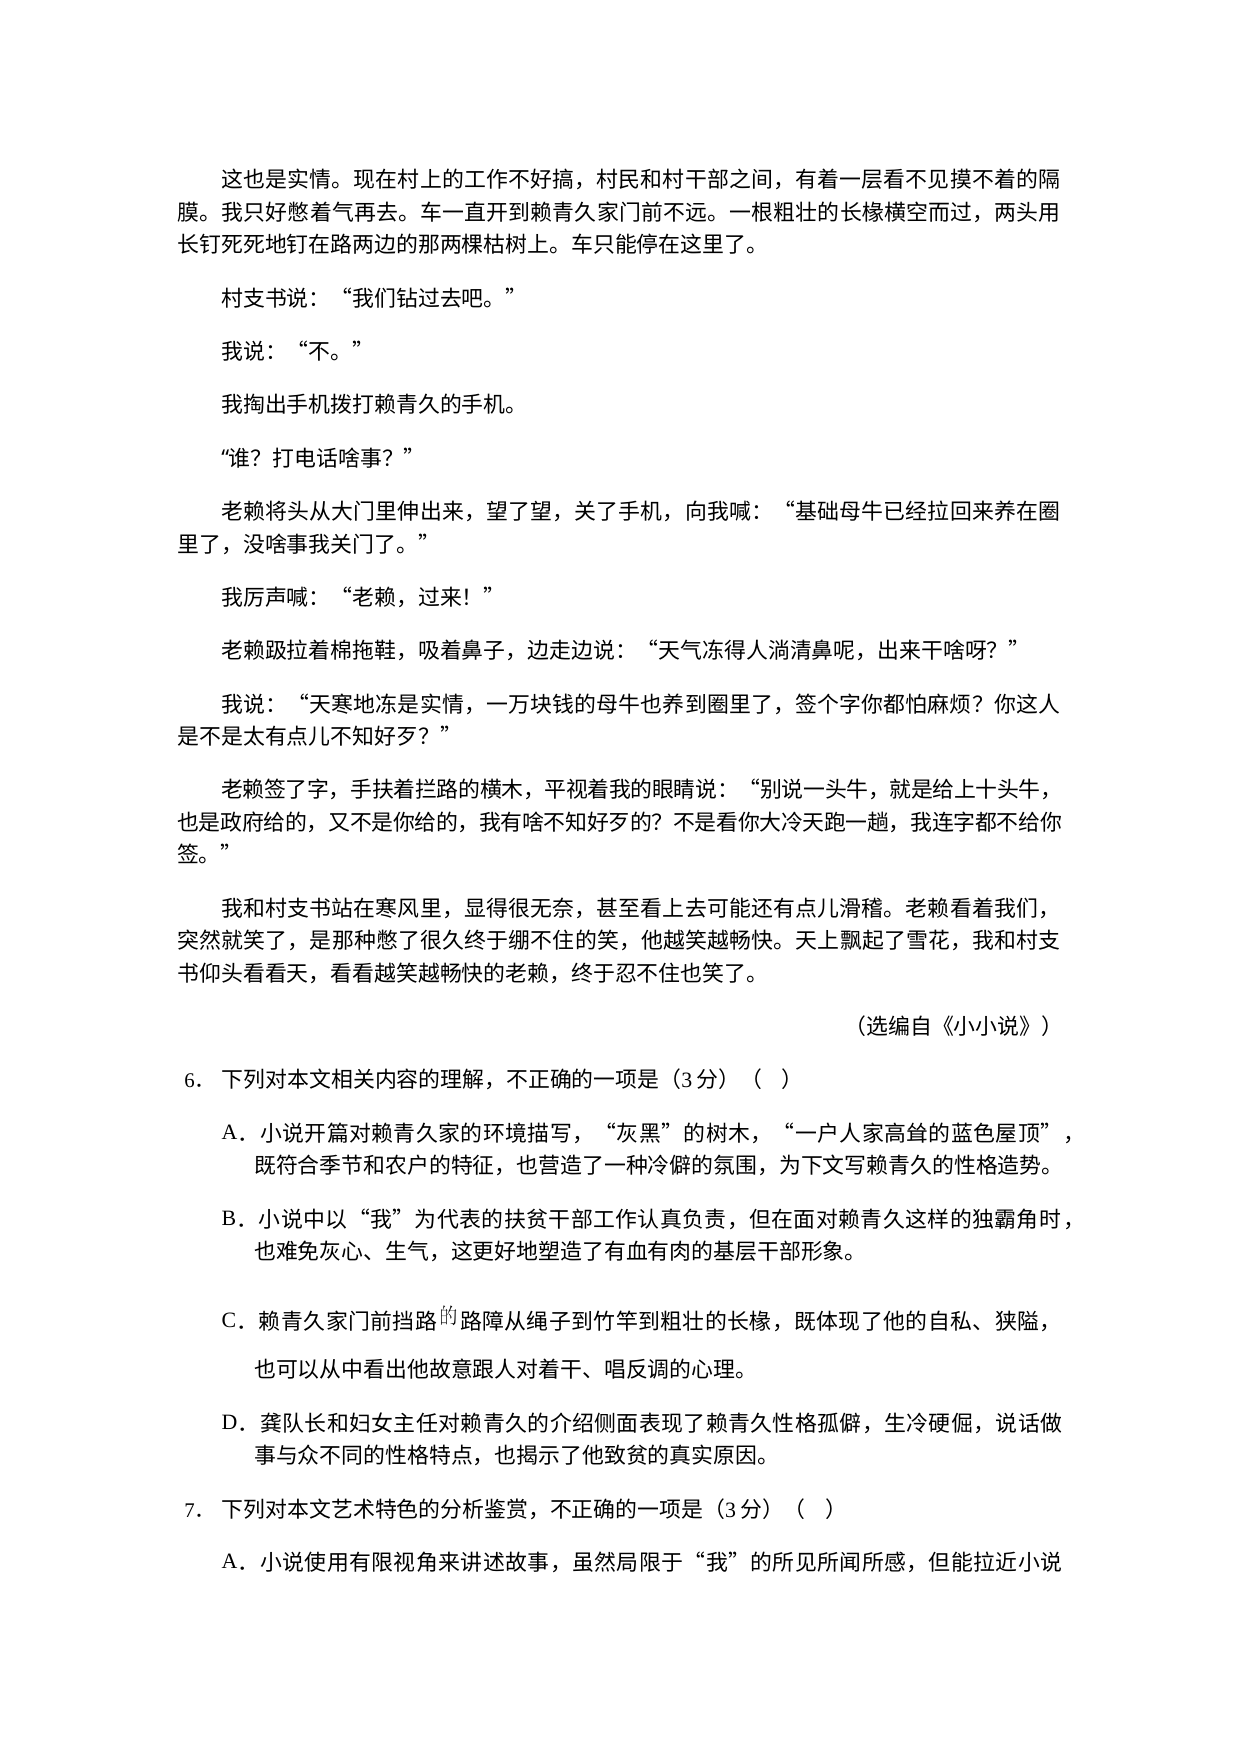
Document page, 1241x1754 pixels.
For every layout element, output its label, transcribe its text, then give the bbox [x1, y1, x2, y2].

text C．赖青久家门前挡路路障从绳子到竹竿到粗壮的长椽，既体现了他的自私、狭隘，也可以从中看出他故意跟人对着干、唱反调的心理。 [221, 1287, 1063, 1384]
text 我和村支书站在寒风里，显得很无奈，甚至看上去可能还有点儿滑稽。老赖看着我们，突然就笑了，是那种憋了很久终于绷不住的笑，他越笑越畅快。天上飘起了雪花，我和村支书仰头看看天，看看越笑越畅快的老赖，终于忍不住也笑了。 [177, 890, 1063, 988]
text 老赖签了字，手扶着拦路的横木，平视着我的眼睛说：“别说一头牛，就是给上十头牛，也是政府给的，又不是你给的，我有啥不知好歹的？不是看你大冷天跑一趟，我连字都不给你签。” [177, 772, 1063, 869]
text 这也是实情。现在村上的工作不好搞，村民和村干部之间，有着一层看不见摸不着的隔膜。我只好憋着气再去。车一直开到赖青久家门前不远。一根粗壮的长椽横空而过，两头用长钉死死地钉在路两边的那两棵枯树上。车只能停在这里了。 [177, 162, 1063, 259]
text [221, 1544, 1063, 1577]
text 我说：“不。” [177, 334, 1063, 366]
text 老赖趿拉着棉拖鞋，吸着鼻子，边走边说：“天气冻得人淌清鼻呢，出来干啥呀？” [177, 633, 1063, 665]
text 村支书说：“我们钻过去吧。” [177, 280, 1063, 313]
text “谁？打电话啥事？” [177, 440, 1063, 473]
picture [437, 1302, 460, 1331]
text 我掏出手机拨打赖青久的手机。 [177, 387, 1063, 419]
text B．小说中以“我”为代表的扶贫干部工作认真负责，但在面对赖青久这样的独霸角时，也难免灰心、生气，这更好地塑造了有血有肉的基层干部形象。 [221, 1201, 1063, 1266]
text （选编自《小小说》） [177, 1009, 1063, 1041]
text A．小说开篇对赖青久家的环境描写，“灰黑”的树木，“一户人家高耸的蓝色屋顶”，既符合季节和农户的特征，也营造了一种冷僻的氛围，为下文写赖青久的性格造势。 [221, 1115, 1063, 1180]
text 我说：“天寒地冻是实情，一万块钱的母牛也养到圈里了，签个字你都怕麻烦？你这人是不是太有点儿不知好歹？” [177, 686, 1063, 751]
list 下列对本文艺术特色的分析鉴赏，不正确的一项是（3分）（ ） [184, 1491, 1063, 1524]
list 下列对本文相关内容的理解，不正确的一项是（3分）（ ） [184, 1062, 1063, 1094]
text 我厉声喊：“老赖，过来！” [177, 579, 1063, 612]
text D．龚队长和妇女主任对赖青久的介绍侧面表现了赖青久性格孤僻，生冷硬倔，说话做事与众不同的性格特点，也揭示了他致贫的真实原因。 [221, 1405, 1063, 1470]
text 老赖将头从大门里伸出来，望了望，关了手机，向我喊：“基础母牛已经拉回来养在圈里了，没啥事我关门了。” [177, 494, 1063, 559]
